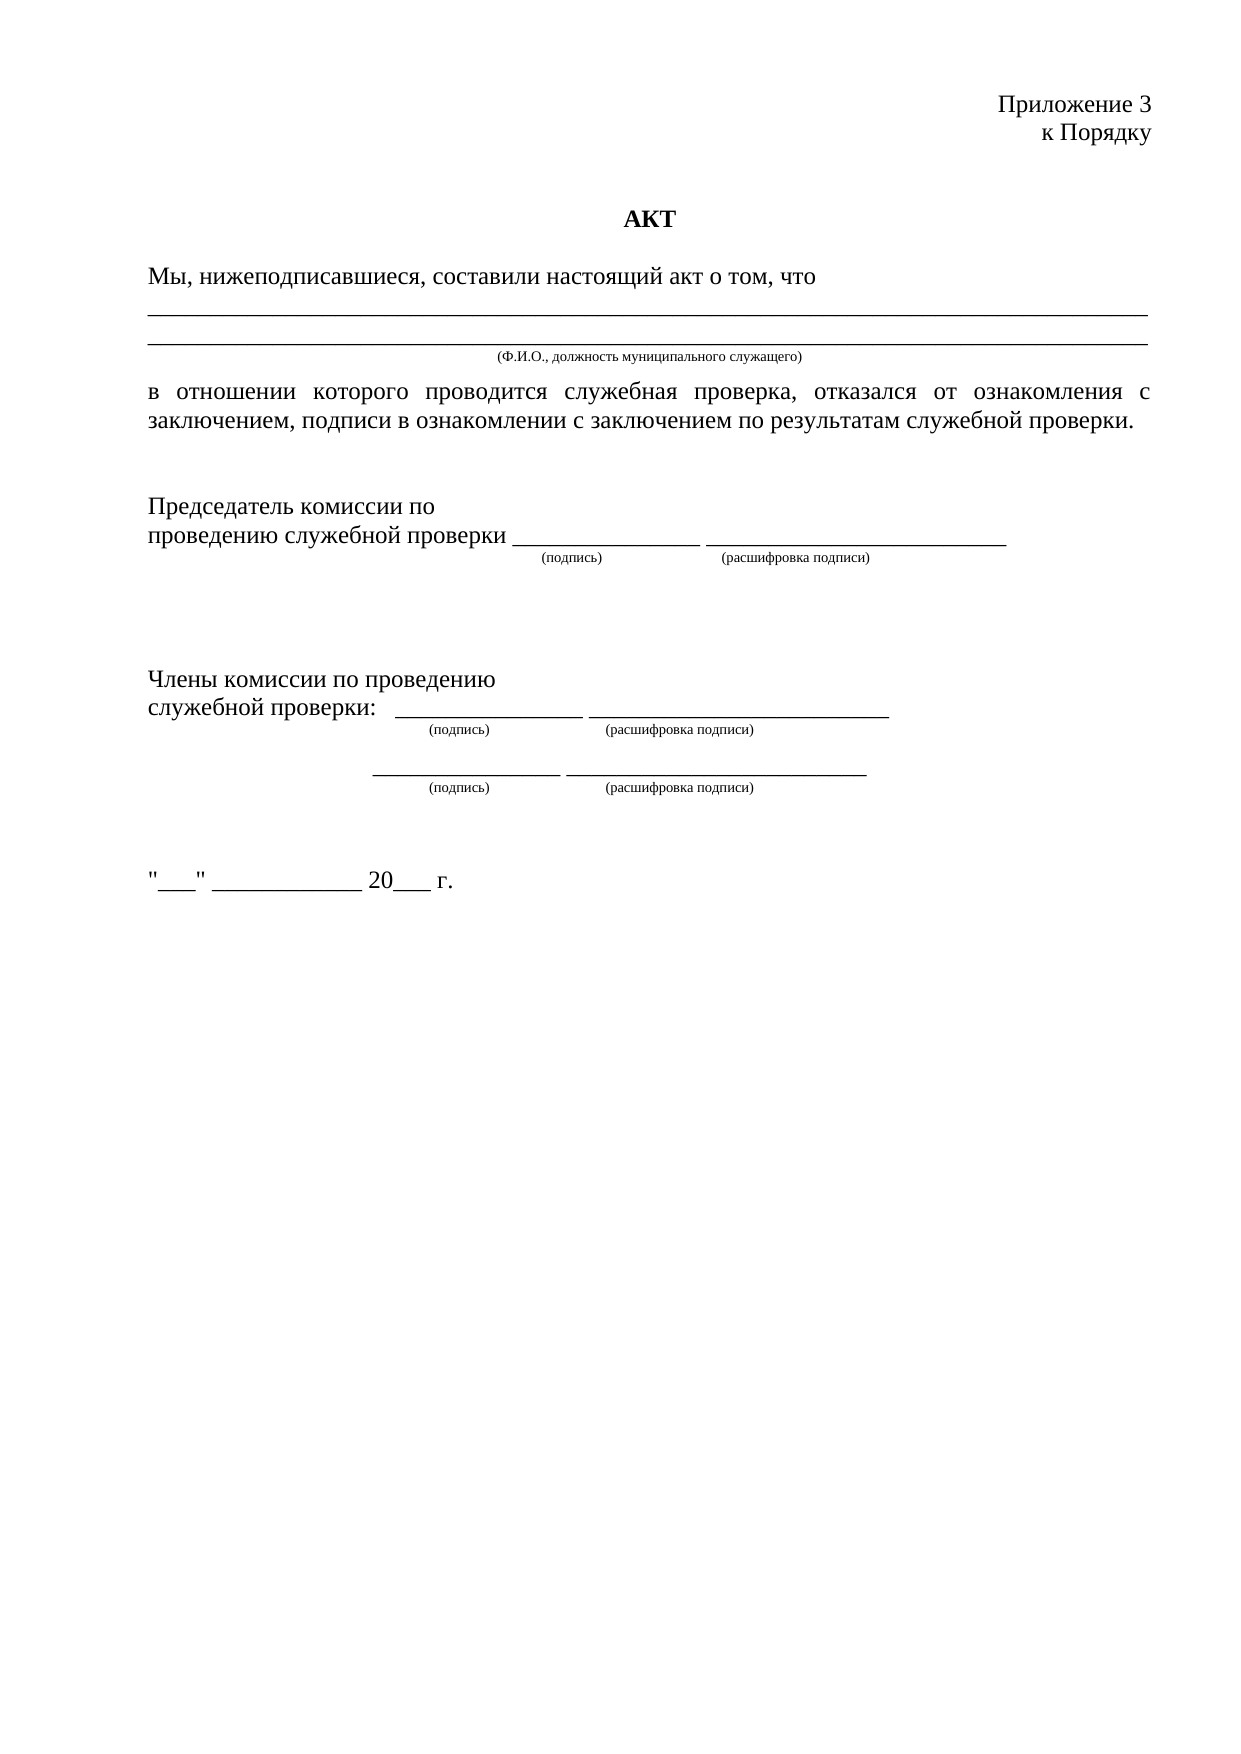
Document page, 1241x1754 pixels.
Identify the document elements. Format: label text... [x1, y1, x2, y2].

text Члены комиссии по проведению [148, 664, 1152, 692]
text АКТ [148, 204, 1152, 232]
text Председатель комиссии по [148, 491, 1152, 520]
text _______________ ________________________ [148, 750, 1152, 779]
text к Порядку [148, 117, 1152, 146]
text (Ф.И.О., должность муниципального служащего) [148, 347, 1152, 376]
text Мы, нижеподписавшиеся, составили настоящий акт о том, что ________________________________________________________________________________ [148, 261, 1152, 319]
text проведению служебной проверки _______________ ________________________ [148, 520, 1152, 549]
text (подпись) (расшифровка подписи) [148, 721, 1152, 750]
text ________________________________________________________________________________ [148, 319, 1152, 347]
text служебной проверки: _______________ ________________________ [148, 692, 1152, 721]
text "___" ____________ 20___ г. [148, 865, 1152, 894]
text (подпись) (расшифровка подписи) [148, 779, 1152, 807]
text Приложение 3 [148, 89, 1152, 117]
text в отношении которого проводится служебная проверка, отказался от ознакомления с заключением, подписи в ознакомлении с заключением по результатам служебной проверки. [148, 376, 1152, 434]
text (подпись) (расшифровка подписи) [148, 549, 1152, 577]
